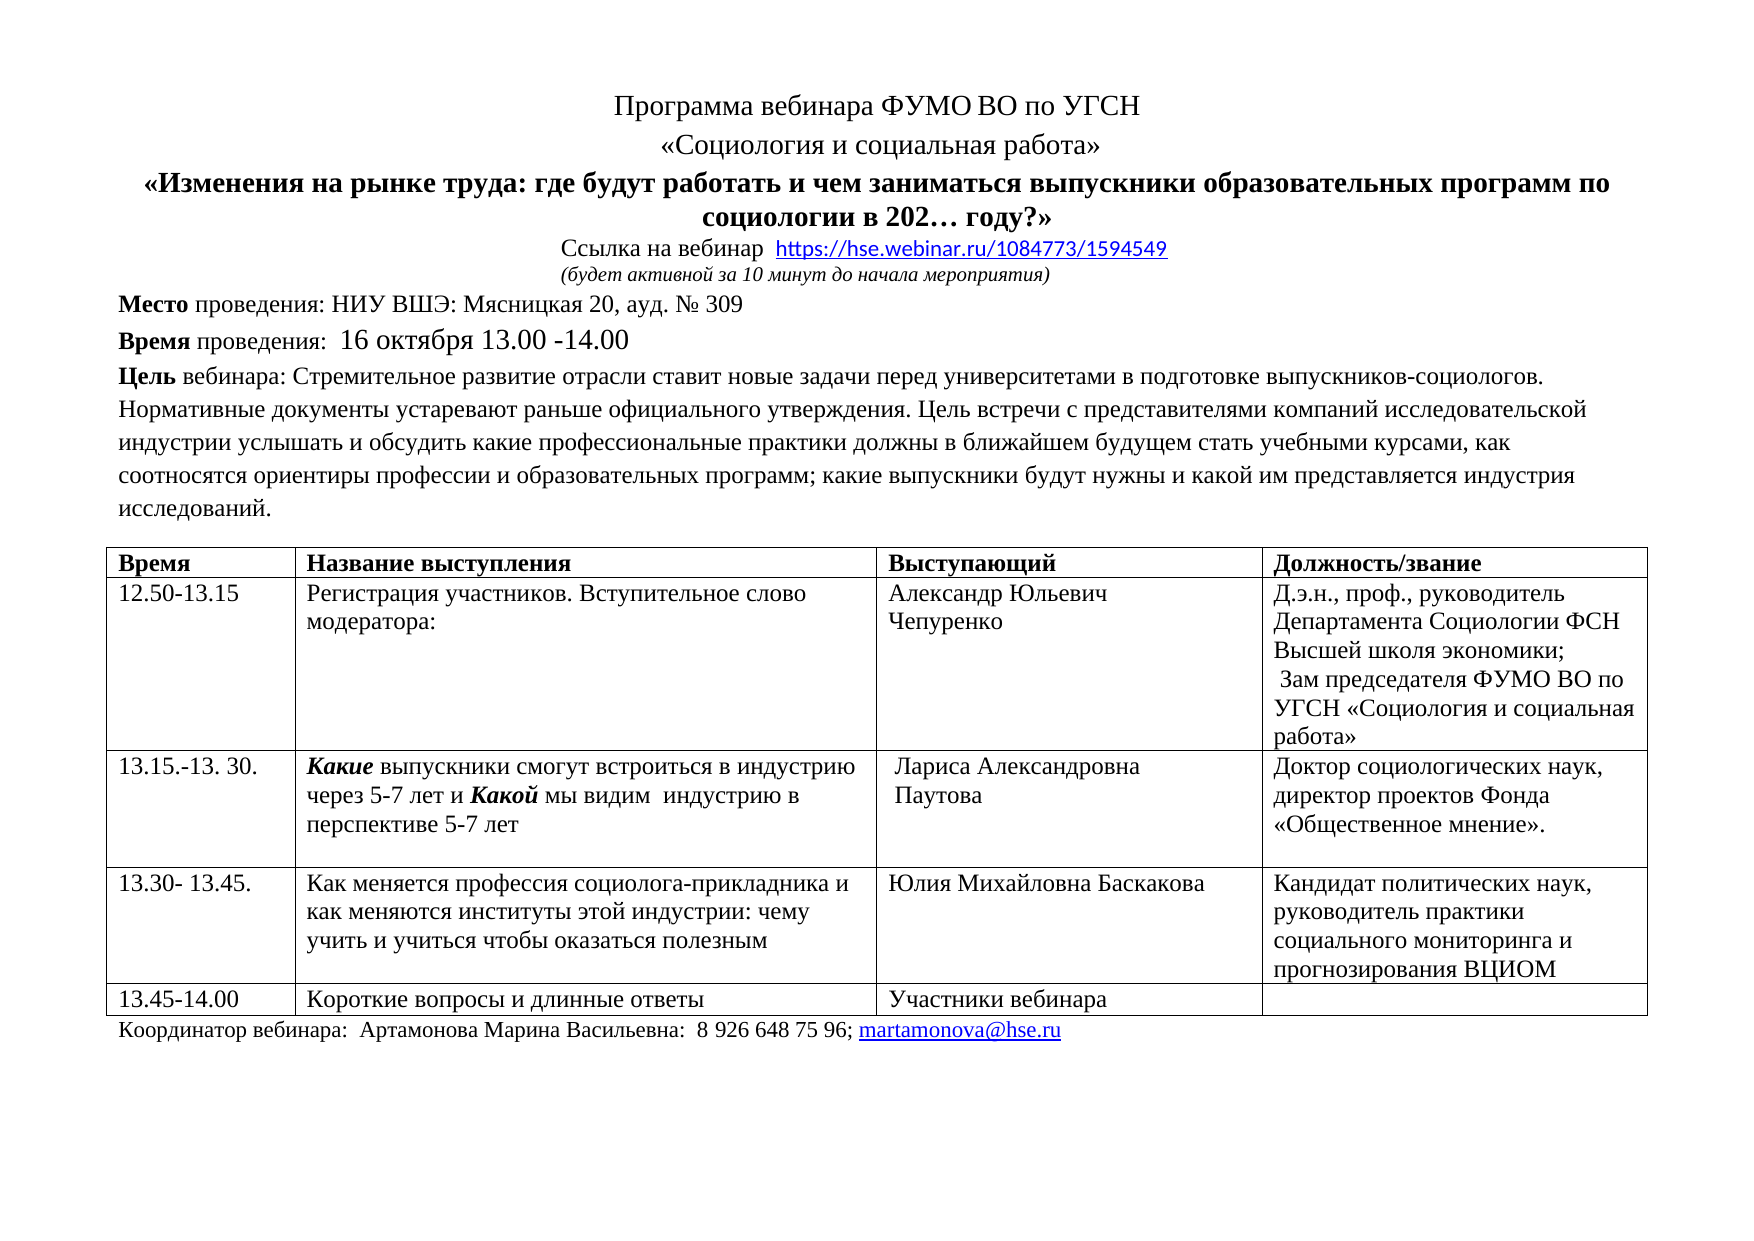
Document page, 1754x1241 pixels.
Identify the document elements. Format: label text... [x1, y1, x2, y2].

table_cell Доктор социологических наук, директор проектов Фонда «Общественное мнение». [1263, 751, 1647, 867]
text (будет активной за 10 минут до начала мероприятия) [487, 262, 1636, 286]
table_cell Короткие вопросы и длинные ответы [296, 984, 876, 1015]
text Время проведения: 16 октября 13.00 -14.00 [118, 322, 1636, 356]
table_cell [1263, 984, 1647, 1015]
table_cell Кандидат политических наук, руководитель практики социального мониторинга и прогнозирования ВЦИОМ [1263, 868, 1647, 983]
text Место проведения: НИУ ВШЭ: Мясницкая 20, ауд. № 309 [118, 289, 1636, 318]
text Программа вебинара ФУМО ВО по УГСН [118, 88, 1636, 122]
text «Социология и социальная работа» [118, 127, 1636, 161]
table_cell Д.э.н., проф., руководитель Департамента Социологии ФСН Высшей школя экономики; Зам председателя ФУМО ВО по УГСН «Социология и социальная работа» [1263, 578, 1647, 750]
table_cell Как меняется профессия социолога-прикладника и как меняются институты этой индустрии: чему учить и учиться чтобы оказаться полезным [296, 868, 876, 983]
table_cell Какие выпускники смогут встроиться в индустрию через 5-7 лет и Какой мы видим индустрию в перспективе 5-7 лет [296, 751, 876, 867]
table_header Время [107, 548, 295, 577]
text Ссылка на вебинар https://hse.webinar.ru/1084773/1594549 [487, 233, 1636, 262]
table_cell Юлия Михайловна Баскакова [877, 868, 1262, 983]
table_cell 13.15.-13. 30. [107, 751, 295, 867]
table_cell Лариса Александровна Паутова [877, 751, 1262, 867]
table_cell Регистрация участников. Вступительное слово модератора: [296, 578, 876, 750]
table_cell 13.45-14.00 [107, 984, 295, 1015]
table_cell 13.30- 13.45. [107, 868, 295, 983]
text «Изменения на рынке труда: где будут работать и чем заниматься выпускники образовательных программ по социологии в 202… году?» [118, 166, 1636, 233]
text Цель вебинара: Стремительное развитие отрасли ставит новые задачи перед университетами в подготовке выпускников-социологов. Нормативные документы устаревают раньше официального утверждения. Цель встречи с представителями компаний исследовательской индустрии услышать и обсудить какие профессиональные практики должны в ближайшем будущем стать учебными курсами, как соотносятся ориентиры профессии и образовательных программ; какие выпускники будут нужны и какой им представляется индустрия исследований. [118, 361, 1636, 522]
table_cell 12.50-13.15 [107, 578, 295, 750]
table_cell Участники вебинара [877, 984, 1262, 1015]
table_header Выступающий [877, 548, 1262, 577]
table_header Название выступления [296, 548, 876, 577]
table_header Должность/звание [1263, 548, 1647, 577]
table_cell Александр Юльевич Чепуренко [877, 578, 1262, 750]
text Координатор вебинара: Артамонова Марина Васильевна: 8 926 648 75 96; martamonova@hse.ru [118, 1016, 1636, 1043]
